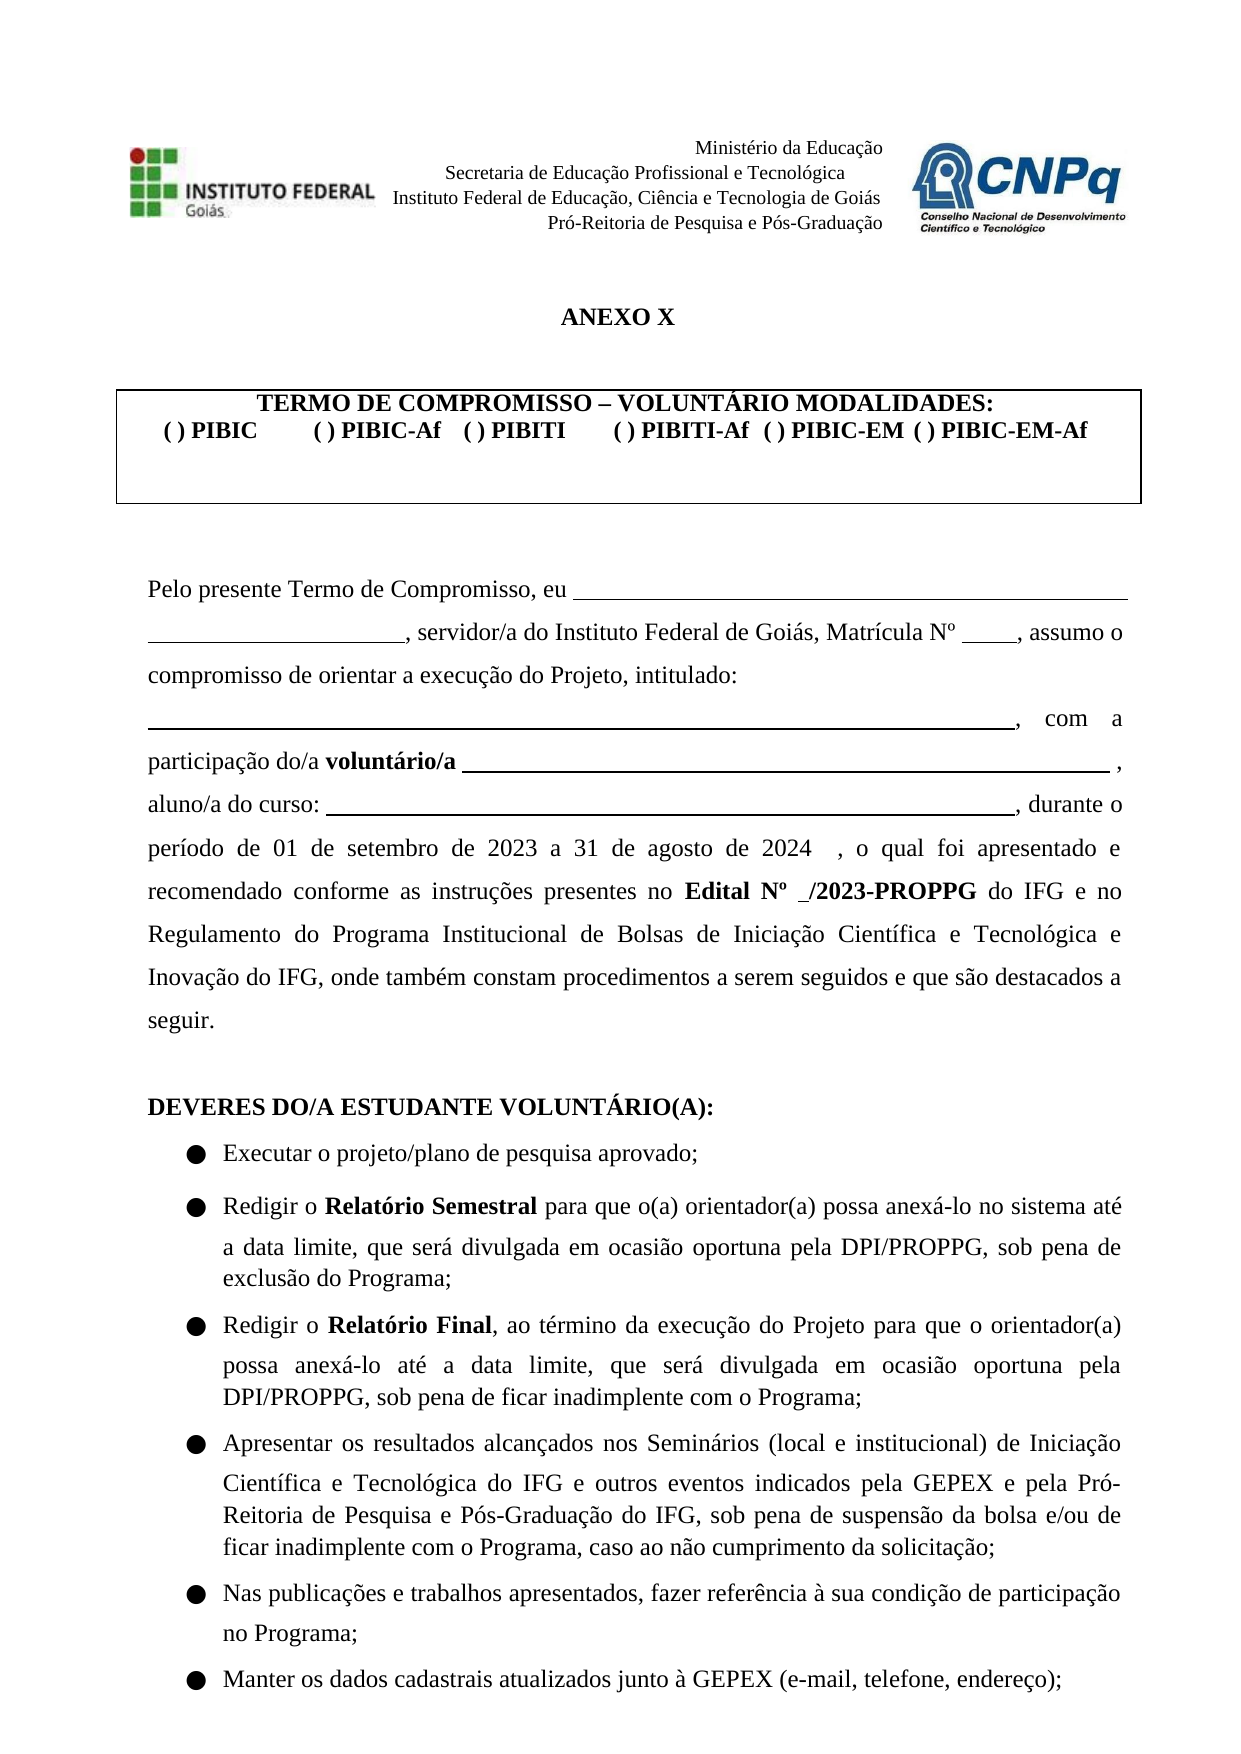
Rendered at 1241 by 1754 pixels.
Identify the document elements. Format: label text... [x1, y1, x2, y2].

text ANEXO X [117, 303, 1119, 331]
list Redigir o Relatório Final, ao término da execução do Projeto para que o orientador(a) possa anexá-lo até a data limite, que será divulgada em ocasião oportuna pela DPI/PROPPG, sob pena de ficar inadimplente com o Programa; [185, 1296, 1123, 1410]
text , servidor/a do Instituto Federal de Goiás, Matrícula Nº , assumo o compromisso de orientar a execução do Projeto, intitulado: [148, 617, 1123, 689]
list Nas publicações e trabalhos apresentados, fazer referência à sua condição de participação no Programa; [185, 1564, 1122, 1646]
text , com a participação do/a voluntário/a , aluno/a do curso: , durante o período de 01 de setembro de 2023 a 31 de agosto de 2024 , o qual foi apresentado e recomendado conforme as instruções presentes no Edital Nº /2023-PROPPG do IFG e no Regulamento do Programa Institucional de Bolsas de Iniciação Científica e Tecnológica e Inovação do IFG, onde também constam procedimentos a serem seguidos e que são destacados a seguir. [148, 703, 1123, 1034]
list Redigir o Relatório Semestral para que o(a) orientador(a) possa anexá-lo no sistema até a data limite, que será divulgada em ocasião oportuna pela DPI/PROPPG, sob pena de exclusão do Programa; [185, 1178, 1123, 1292]
list Manter os dados cadastrais atualizados junto à GEPEX (e-mail, telefone, endereço); [185, 1650, 1165, 1702]
picture [907, 140, 1131, 237]
list Apresentar os resultados alcançados nos Seminários (local e institucional) de Iniciação Científica e Tecnológica do IFG e outros eventos indicados pela GEPEX e pela Pró- Reitoria de Pesquisa e Pós-Graduação do IFG, sob pena de suspensão da bolsa e/ou de ficar inadimplente com o Programa, caso ao não cumprimento da solicitação; [185, 1414, 1122, 1560]
list Executar o projeto/plano de pesquisa aprovado; [185, 1124, 1165, 1176]
text DEVERES DO/A ESTUDANTE VOLUNTÁRIO(A): [147, 1092, 1123, 1121]
text Pelo presente Termo de Compromisso, eu [147, 574, 1165, 602]
picture [129, 147, 376, 218]
